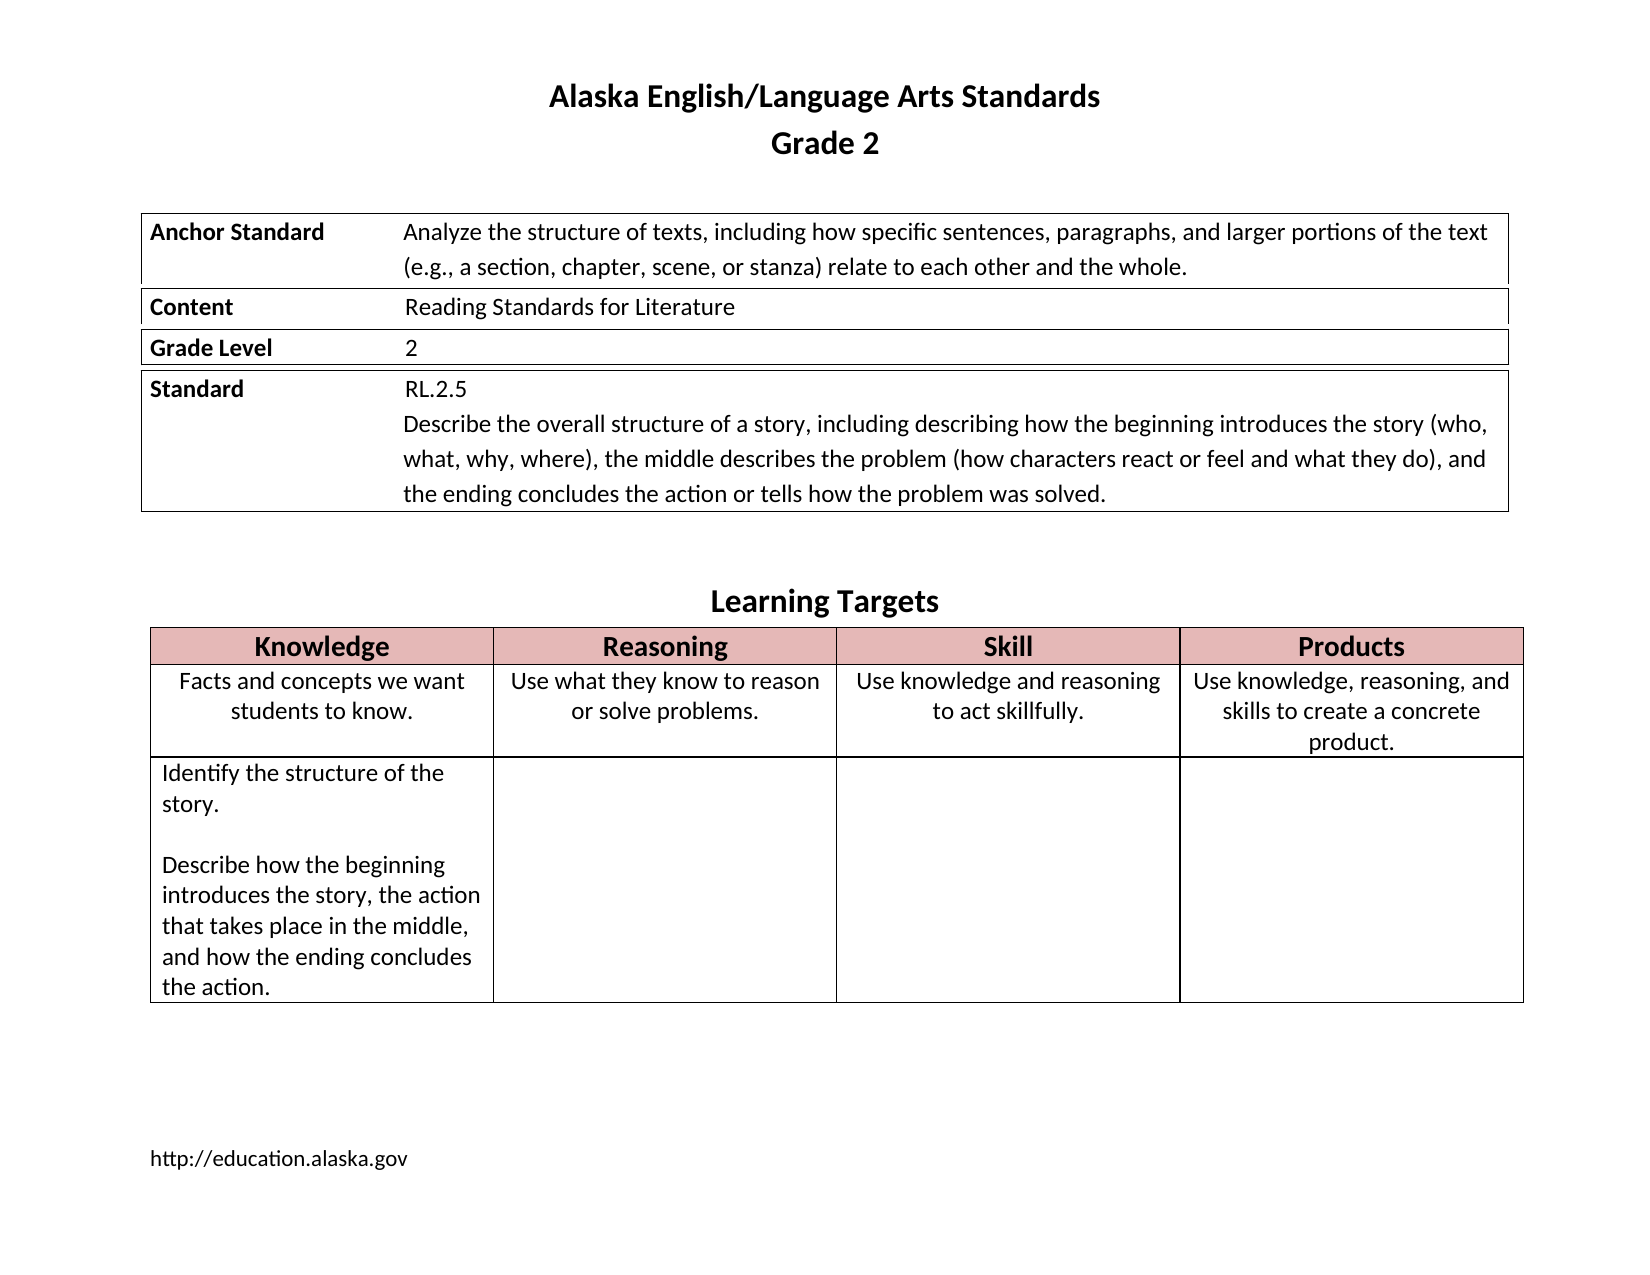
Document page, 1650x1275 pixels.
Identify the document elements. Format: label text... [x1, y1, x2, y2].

table_header Skill [837, 628, 1179, 664]
table_cell [494, 758, 836, 1002]
text Content Reading Standards for Literature [142, 289, 1508, 324]
table_cell [837, 758, 1179, 1002]
text Anchor Standard Analyze the structure of texts, including how specific sentences, paragraphs, and larger portions of the text (e.g., a section, chapter, scene, or stanza) relate to each other and the whole. [142, 214, 1508, 284]
table_cell Identify the structure of the story. Describe how the beginning introduces the story, the action that takes place in the middle, and how the ending concludes the action. [151, 758, 493, 1002]
table_header Reasoning [494, 628, 836, 664]
table_cell Use knowledge and reasoning to act skillfully. [837, 665, 1179, 756]
table_cell [1181, 758, 1523, 1002]
table_cell Use knowledge, reasoning, and skills to create a concrete product. [1181, 665, 1523, 756]
table_header Knowledge [151, 628, 493, 664]
text Describe the overall structure of a story, including describing how the beginning introduces the story (who, what, why, where), the middle describes the problem (how characters react or feel and what they do), and the ending concludes the action or tells how the problem was solved. [142, 405, 1508, 511]
table_cell Use what they know to reason or solve problems. [494, 665, 836, 756]
text Grade Level 2 [142, 330, 1508, 364]
table_cell Facts and concepts we want students to know. [151, 665, 493, 756]
table_header Products [1181, 628, 1523, 664]
text Standard RL.2.5 [142, 371, 1508, 403]
text Learning Targets [150, 580, 1500, 621]
